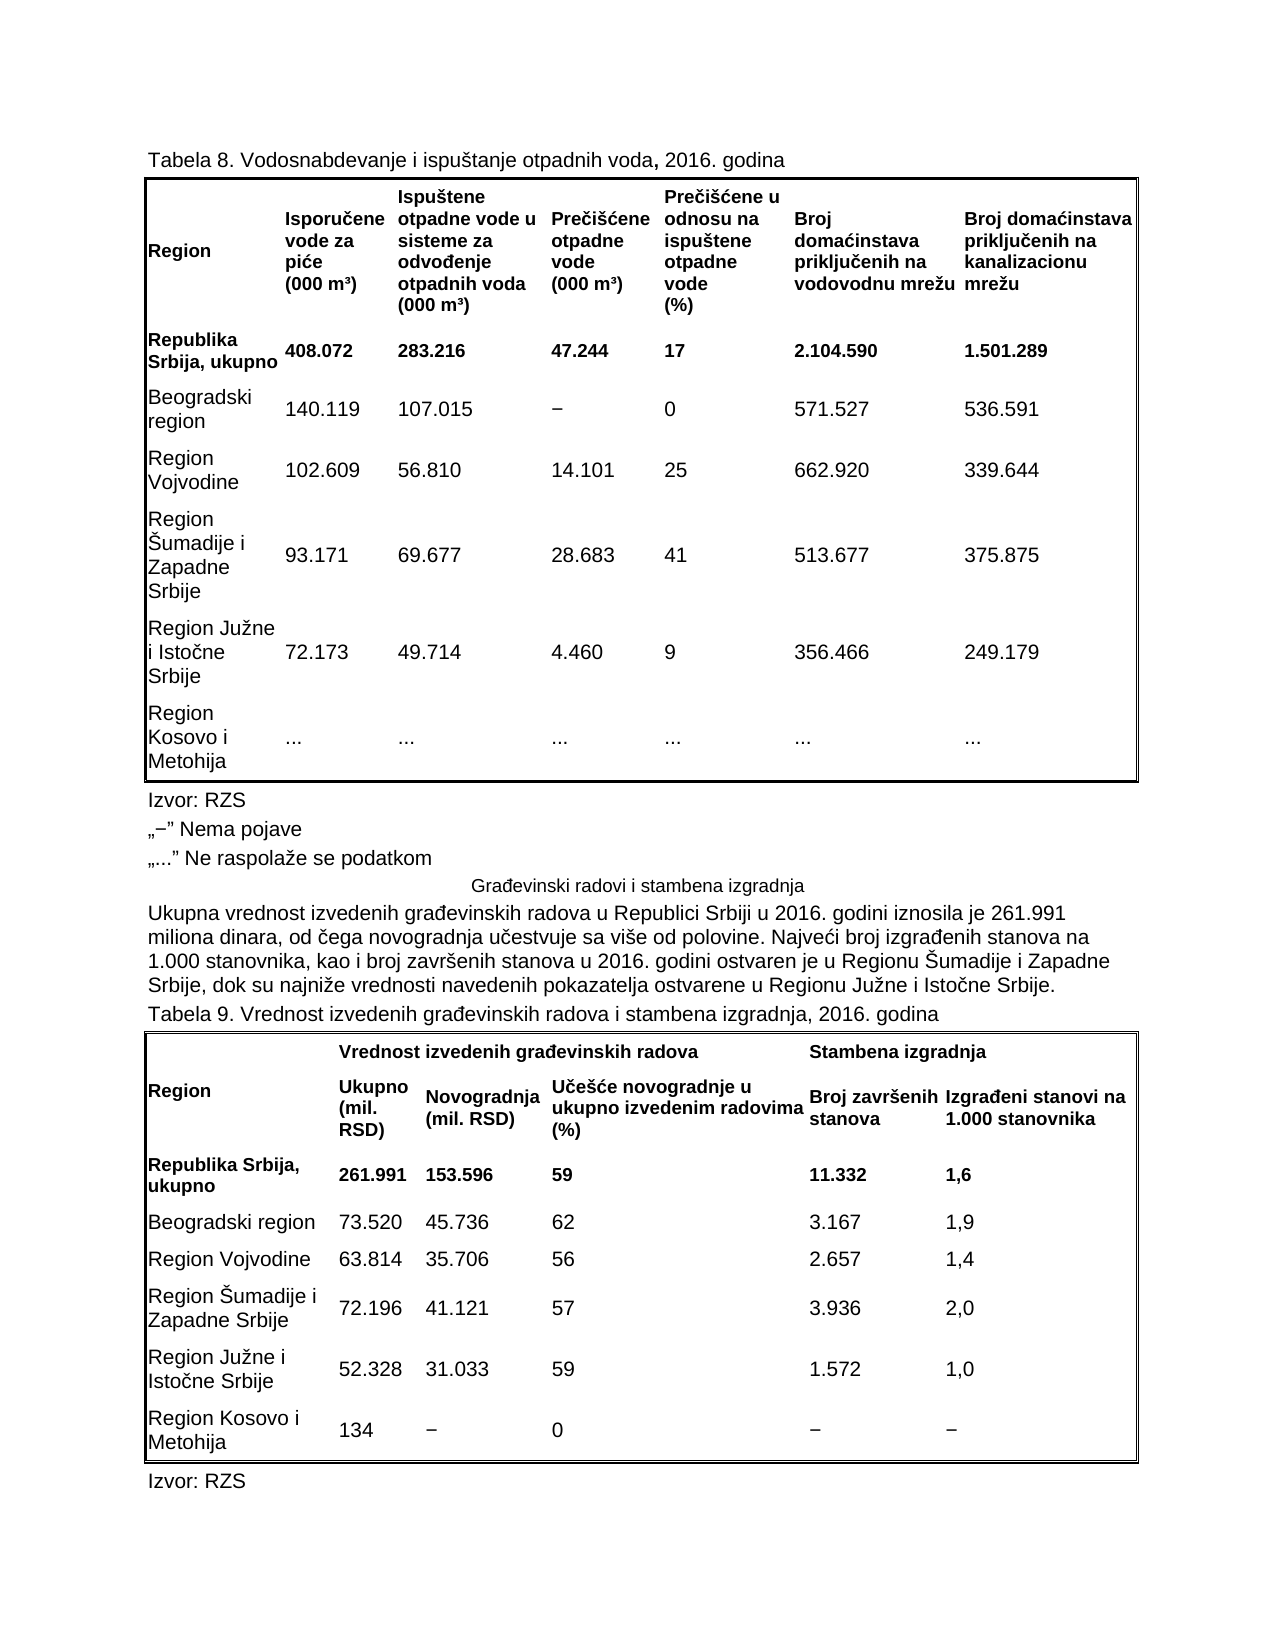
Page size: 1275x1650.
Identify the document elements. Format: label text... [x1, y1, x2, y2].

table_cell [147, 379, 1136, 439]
text „−” Nema pojave [148, 817, 1127, 841]
text Ukupna vrednost izvedenih građevinskih radova u Republici Srbiji u 2016. godini iznosila je 261.991 miliona dinara, od čega novogradnja učestvuje sa više od polovine. Najveći broj izgrađenih stanova na 1.000 stanovnika, kao i broj završenih stanova u 2016. godini ostvaren je u Regionu Šumadije i Zapadne Srbije, dok su najniže vrednosti navedenih pokazatelja ostvarene u Regionu Južne i Istočne Srbije. [148, 901, 1127, 997]
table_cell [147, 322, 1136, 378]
text Tabela 8. Vodosnabdevanje i ispuštanje otpadnih voda, 2016. godina [148, 148, 1127, 172]
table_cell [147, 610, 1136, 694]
text Izvor: RZS [148, 788, 1127, 812]
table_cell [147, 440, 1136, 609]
text Izvor: RZS [148, 1468, 1127, 1492]
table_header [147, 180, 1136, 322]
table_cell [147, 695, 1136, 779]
text Tabela 9. Vrednost izvedenih građevinskih radova i stambena izgradnja, 2016. godina [148, 1002, 1127, 1026]
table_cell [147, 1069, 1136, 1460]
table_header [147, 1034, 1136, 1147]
text Građevinski radovi i stambena izgradnja [148, 875, 1127, 896]
text „...” Ne raspolaže se podatkom [148, 846, 1127, 870]
